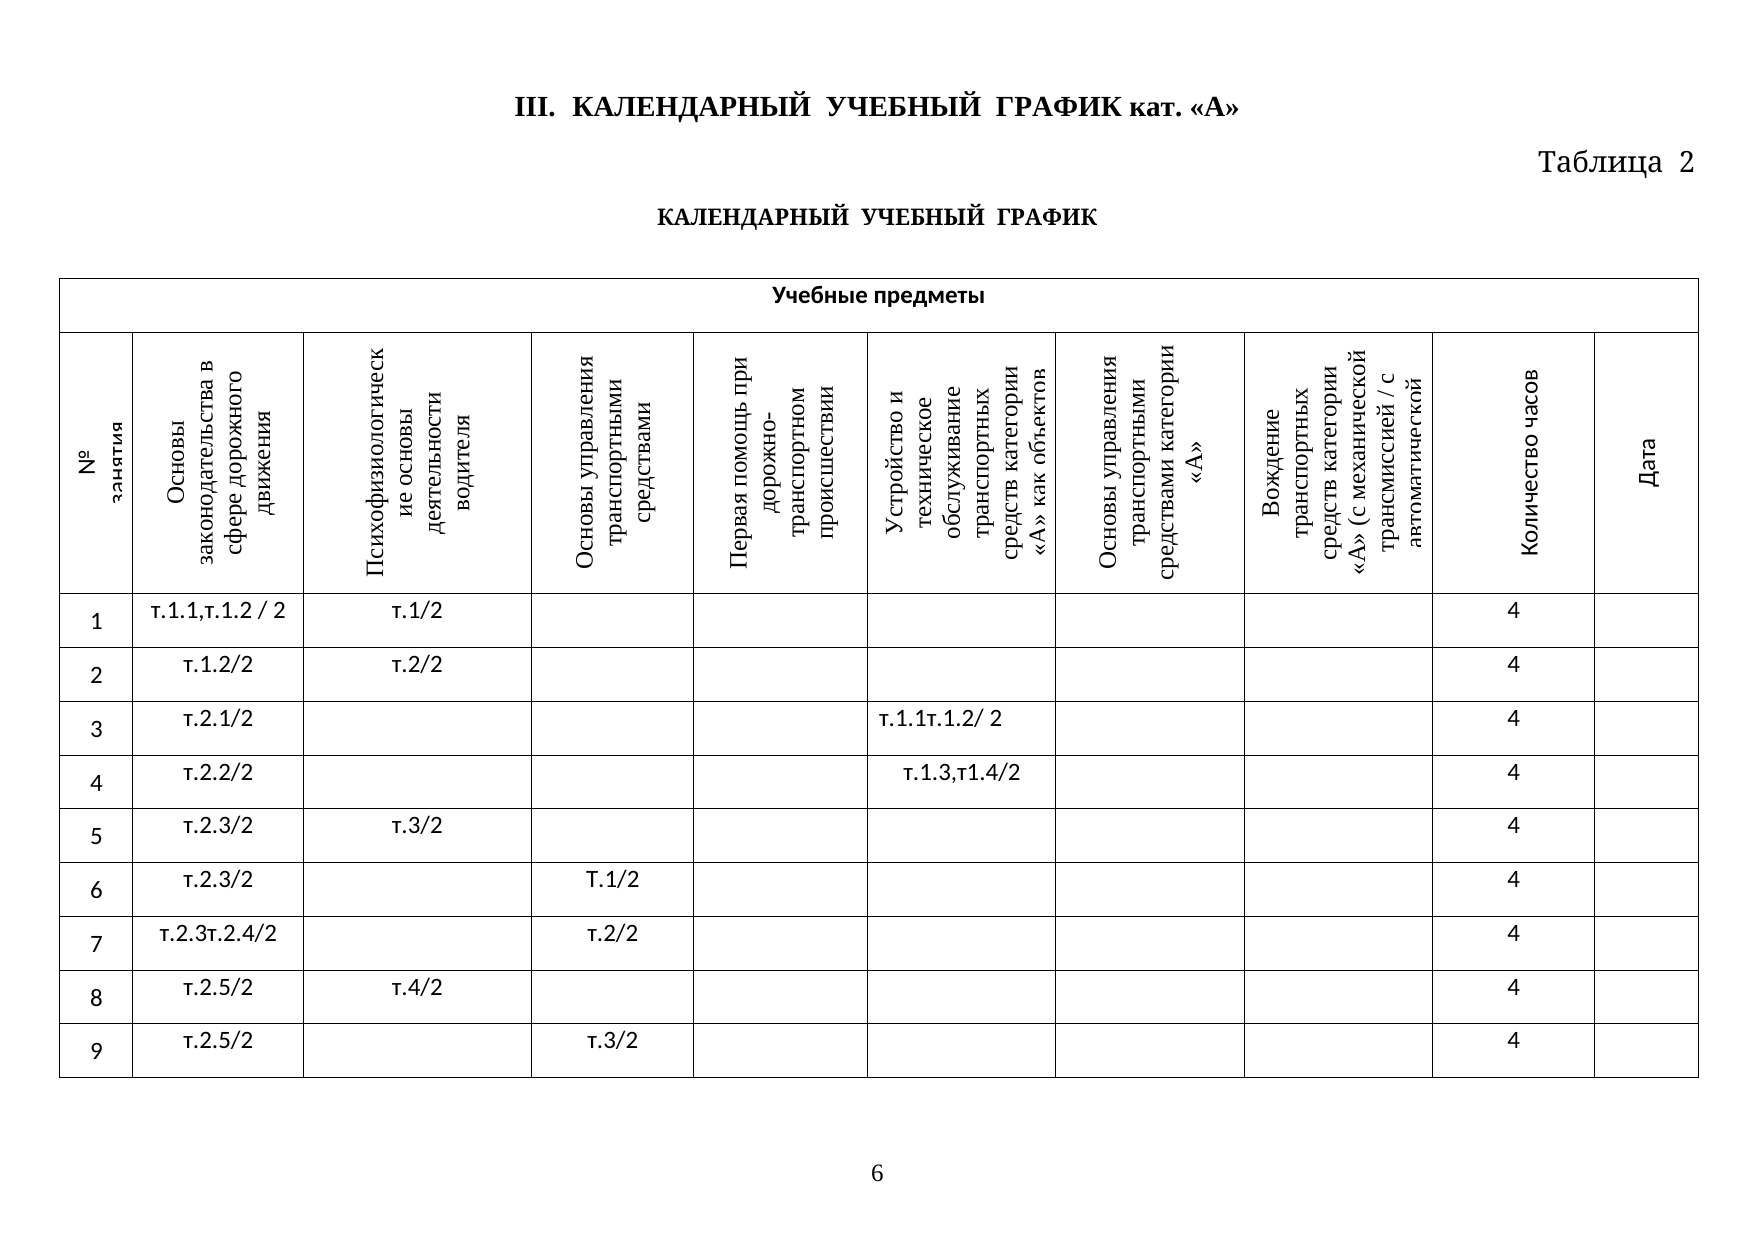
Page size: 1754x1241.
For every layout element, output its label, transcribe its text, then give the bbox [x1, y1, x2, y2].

table_cell 1 [60, 594, 132, 647]
table_cell [1245, 971, 1432, 1023]
table_cell [1056, 594, 1244, 647]
table_cell [868, 971, 1055, 1023]
table_cell 2 [60, 648, 132, 701]
table_cell т.2.5/2 [133, 1024, 303, 1077]
table_cell [1245, 1024, 1432, 1077]
table_cell Вождение транспортных средств категории «А» (с механической трансмиссией / с автоматической трансмиссией)1 [1245, 333, 1432, 593]
table_cell [1056, 702, 1244, 754]
table_cell [1595, 702, 1698, 754]
table_cell [304, 702, 531, 754]
table_cell [304, 1024, 531, 1077]
table_cell 9 [60, 1024, 132, 1077]
table_cell [1056, 917, 1244, 969]
table_cell [694, 648, 867, 701]
table_cell [1245, 702, 1432, 754]
table_cell [1245, 648, 1432, 701]
table_cell 5 [60, 809, 132, 862]
table_cell Основы управления транспортными средствами [532, 333, 693, 593]
table_cell [532, 594, 693, 647]
table_cell Первая помощь при дорожно-транспортном происшествии [694, 333, 867, 593]
table_cell [1595, 648, 1698, 701]
table_cell 6 [60, 863, 132, 916]
table_cell [1056, 1024, 1244, 1077]
table_cell [694, 863, 867, 916]
table_cell [1245, 594, 1432, 647]
table_cell [868, 863, 1055, 916]
table_cell Т.1/2 [532, 863, 693, 916]
table_cell [1595, 863, 1698, 916]
table_cell [1595, 756, 1698, 808]
table_cell [1056, 971, 1244, 1023]
table_cell [868, 917, 1055, 969]
table_cell т.2.3т.2.4/2 [133, 917, 303, 969]
table_cell Основы законодательства в сфере дорожного движения [133, 333, 303, 593]
table_cell [1245, 756, 1432, 808]
table_cell [304, 917, 531, 969]
table_cell 4 [1433, 648, 1594, 701]
table_cell [868, 594, 1055, 647]
table_cell [694, 702, 867, 754]
table_cell т.3/2 [532, 1024, 693, 1077]
table_cell [532, 648, 693, 701]
table_cell [1056, 809, 1244, 862]
table_cell [304, 863, 531, 916]
table_cell [694, 809, 867, 862]
table_cell [694, 594, 867, 647]
table_cell Основы управления транспортными средствами категории «А» [1056, 333, 1244, 593]
table_cell [532, 756, 693, 808]
table_cell 8 [60, 971, 132, 1023]
table_cell 4 [60, 756, 132, 808]
table_cell [694, 971, 867, 1023]
table_cell [868, 1024, 1055, 1077]
table_cell 4 [1433, 594, 1594, 647]
table_cell [532, 702, 693, 754]
table_cell т.2.2/2 [133, 756, 303, 808]
table_cell [1595, 971, 1698, 1023]
table_cell [1056, 756, 1244, 808]
table_cell т.4/2 [304, 971, 531, 1023]
table_cell [868, 809, 1055, 862]
table_cell 3 [60, 702, 132, 754]
table_cell т.1.1т.1.2/ 2 [868, 702, 1055, 754]
table_cell т.1.2/2 [133, 648, 303, 701]
table_cell [532, 971, 693, 1023]
table_cell 4 [1433, 1024, 1594, 1077]
table_cell 7 [60, 917, 132, 969]
table_cell Психофизиологические основы деятельности водителя [304, 333, 531, 593]
table_cell т.2.3/2 [133, 809, 303, 862]
table_cell [694, 756, 867, 808]
table_cell [1595, 917, 1698, 969]
table_cell т.2.3/2 [133, 863, 303, 916]
table_cell Устройство и техническое обслуживание транспортных средств категории «А» как объектов управления [868, 333, 1055, 593]
table_cell т.1.1,т.1.2 / 2 [133, 594, 303, 647]
table_cell [1595, 594, 1698, 647]
table_cell [868, 648, 1055, 701]
table_cell [1595, 809, 1698, 862]
table_cell [1056, 648, 1244, 701]
table_cell [532, 809, 693, 862]
table_cell Количество часов [1433, 333, 1594, 593]
table_cell [304, 756, 531, 808]
table_cell т.1.3,т1.4/2 [868, 756, 1055, 808]
table_cell т.3/2 [304, 809, 531, 862]
table_cell т.2.1/2 [133, 702, 303, 754]
table_cell [1245, 863, 1432, 916]
table_header Учебные предметы [60, 279, 1698, 332]
table_cell 4 [1433, 702, 1594, 754]
table_cell [694, 1024, 867, 1077]
table_cell Дата [1595, 333, 1698, 593]
table_cell [1056, 863, 1244, 916]
table_cell 4 [1433, 971, 1594, 1023]
table_cell 4 [1433, 863, 1594, 916]
table_cell [1595, 1024, 1698, 1077]
table_cell т.1/2 [304, 594, 531, 647]
table_cell 4 [1433, 756, 1594, 808]
text III. КАЛЕНДАРНЫЙ УЧЕБНЫЙ ГРАФИК кат. «А» [59, 89, 1695, 122]
table_cell № занятия [60, 333, 132, 593]
text Таблица 2 [59, 141, 1695, 181]
table_cell [1245, 809, 1432, 862]
table_cell т.2/2 [304, 648, 531, 701]
table_cell [694, 917, 867, 969]
table_cell 4 [1433, 917, 1594, 969]
table_cell [1245, 917, 1432, 969]
table_cell т.2.5/2 [133, 971, 303, 1023]
text КАЛЕНДАРНЫЙ УЧЕБНЫЙ ГРАФИК [59, 201, 1695, 232]
table_cell 4 [1433, 809, 1594, 862]
table_cell т.2/2 [532, 917, 693, 969]
